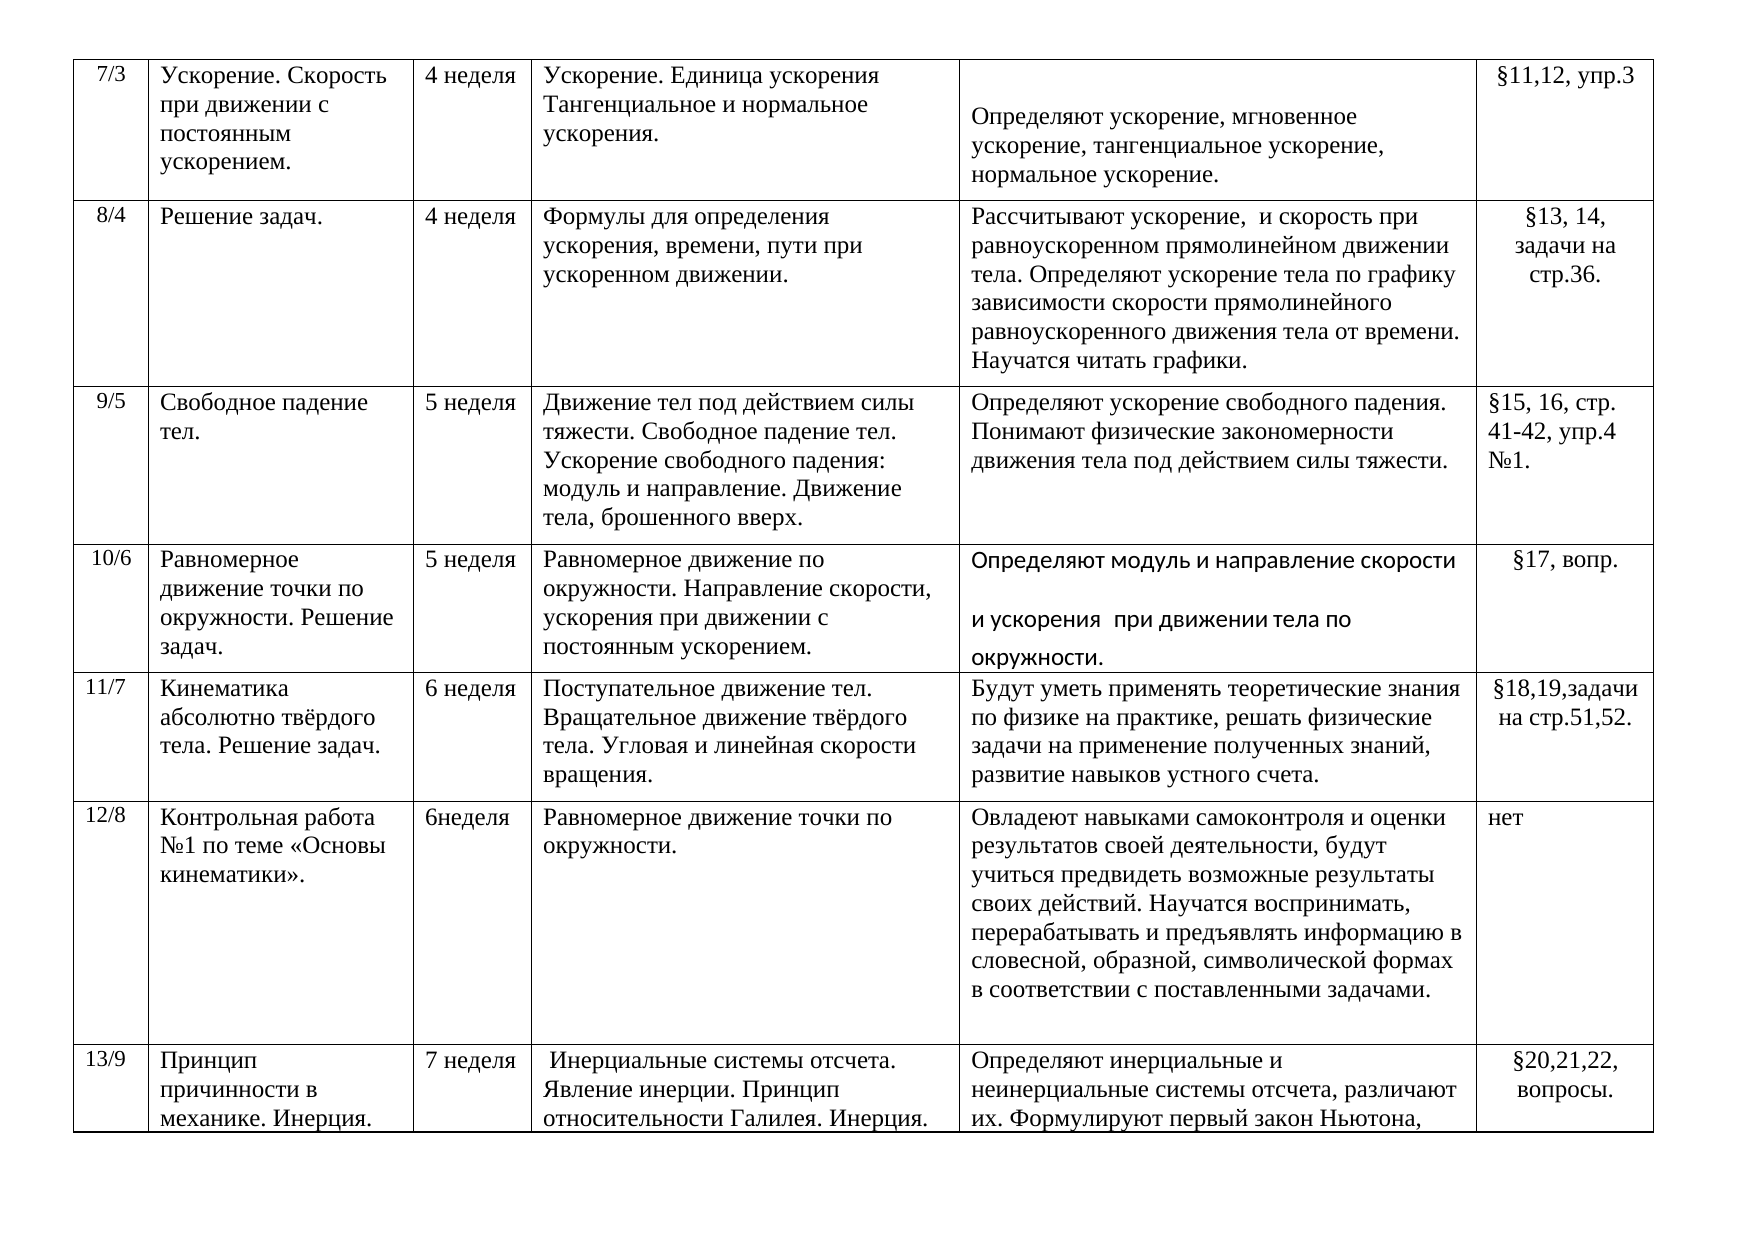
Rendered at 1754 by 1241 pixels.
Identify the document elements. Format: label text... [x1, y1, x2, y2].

table_cell Ускорение. Единица ускорения Тангенциальное и нормальное ускорения. [532, 60, 959, 200]
table_cell Свободное падение тел. [149, 387, 413, 543]
table_cell нет [1477, 802, 1653, 1044]
table_cell Кинематика абсолютно твёрдого тела. Решение задач. [149, 673, 413, 801]
table_cell Рассчитывают ускорение, и скорость при равноускоренном прямолинейном движении тела. Определяют ускорение тела по графику зависимости скорости прямолинейного равноускоренного движения тела от времени. Научатся читать графики. [960, 201, 1476, 386]
table_cell Контрольная работа №1 по теме «Основы кинематики». [149, 802, 413, 1044]
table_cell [532, 1045, 959, 1131]
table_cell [149, 1045, 413, 1131]
table_cell 12/8 [74, 802, 148, 1044]
table_cell 13/9 [74, 1045, 148, 1131]
table_cell Равномерное движение по окружности. Направление скорости, ускорения при движении с постоянным ускорением. [532, 545, 959, 672]
table_cell Определяют модуль и направление скорости и ускорения при движении тела по окружности. [960, 545, 1476, 672]
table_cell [960, 1045, 1476, 1131]
table_cell 6неделя [414, 802, 531, 1044]
table_cell Равномерное движение точки по окружности. [532, 802, 959, 1044]
table_cell 7/3 [74, 60, 148, 200]
table_cell 5 неделя [414, 545, 531, 672]
table_cell 7 неделя [414, 1045, 531, 1131]
table_cell Овладеют навыками самоконтроля и оценки результатов своей деятельности, будут учиться предвидеть возможные результаты своих действий. Научатся воспринимать, перерабатывать и предъявлять информацию в словесной, образной, символической формах в соответствии с поставленными задачами. [960, 802, 1476, 1044]
table_cell Ускорение. Скорость при движении с постоянным ускорением. [149, 60, 413, 200]
table_cell 9/5 [74, 387, 148, 543]
table_cell Решение задач. [149, 201, 413, 386]
table_cell Будут уметь применять теоретические знания по физике на практике, решать физические задачи на применение полученных знаний, развитие навыков устного счета. [960, 673, 1476, 801]
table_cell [960, 60, 1476, 200]
table_cell Формулы для определения ускорения, времени, пути при ускоренном движении. [532, 201, 959, 386]
table_cell §20,21,22, вопросы. [1477, 1045, 1653, 1131]
table_cell 10/6 [74, 545, 148, 672]
table_cell Движение тел под действием силы тяжести. Свободное падение тел. Ускорение свободного падения: модуль и направление. Движение тела, брошенного вверх. [532, 387, 959, 543]
table_cell 4 неделя [414, 60, 531, 200]
table_cell 8/4 [74, 201, 148, 386]
table_cell Поступательное движение тел. Вращательное движение твёрдого тела. Угловая и линейная скорости вращения. [532, 673, 959, 801]
table_cell 4 неделя [414, 201, 531, 386]
table_cell 6 неделя [414, 673, 531, 801]
table_cell 11/7 [74, 673, 148, 801]
table_cell §13, 14, задачи на стр.36. [1477, 201, 1653, 386]
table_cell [1477, 60, 1653, 200]
table_cell 5 неделя [414, 387, 531, 543]
table_cell §18,19,задачи на стр.51,52. [1477, 673, 1653, 801]
table_cell Определяют ускорение свободного падения. Понимают физические закономерности движения тела под действием силы тяжести. [960, 387, 1476, 543]
table_cell §17, вопр. [1477, 545, 1653, 672]
table_cell Равномерное движение точки по окружности. Решение задач. [149, 545, 413, 672]
table_cell §15, 16, стр. 41-42, упр.4 №1. [1477, 387, 1653, 543]
